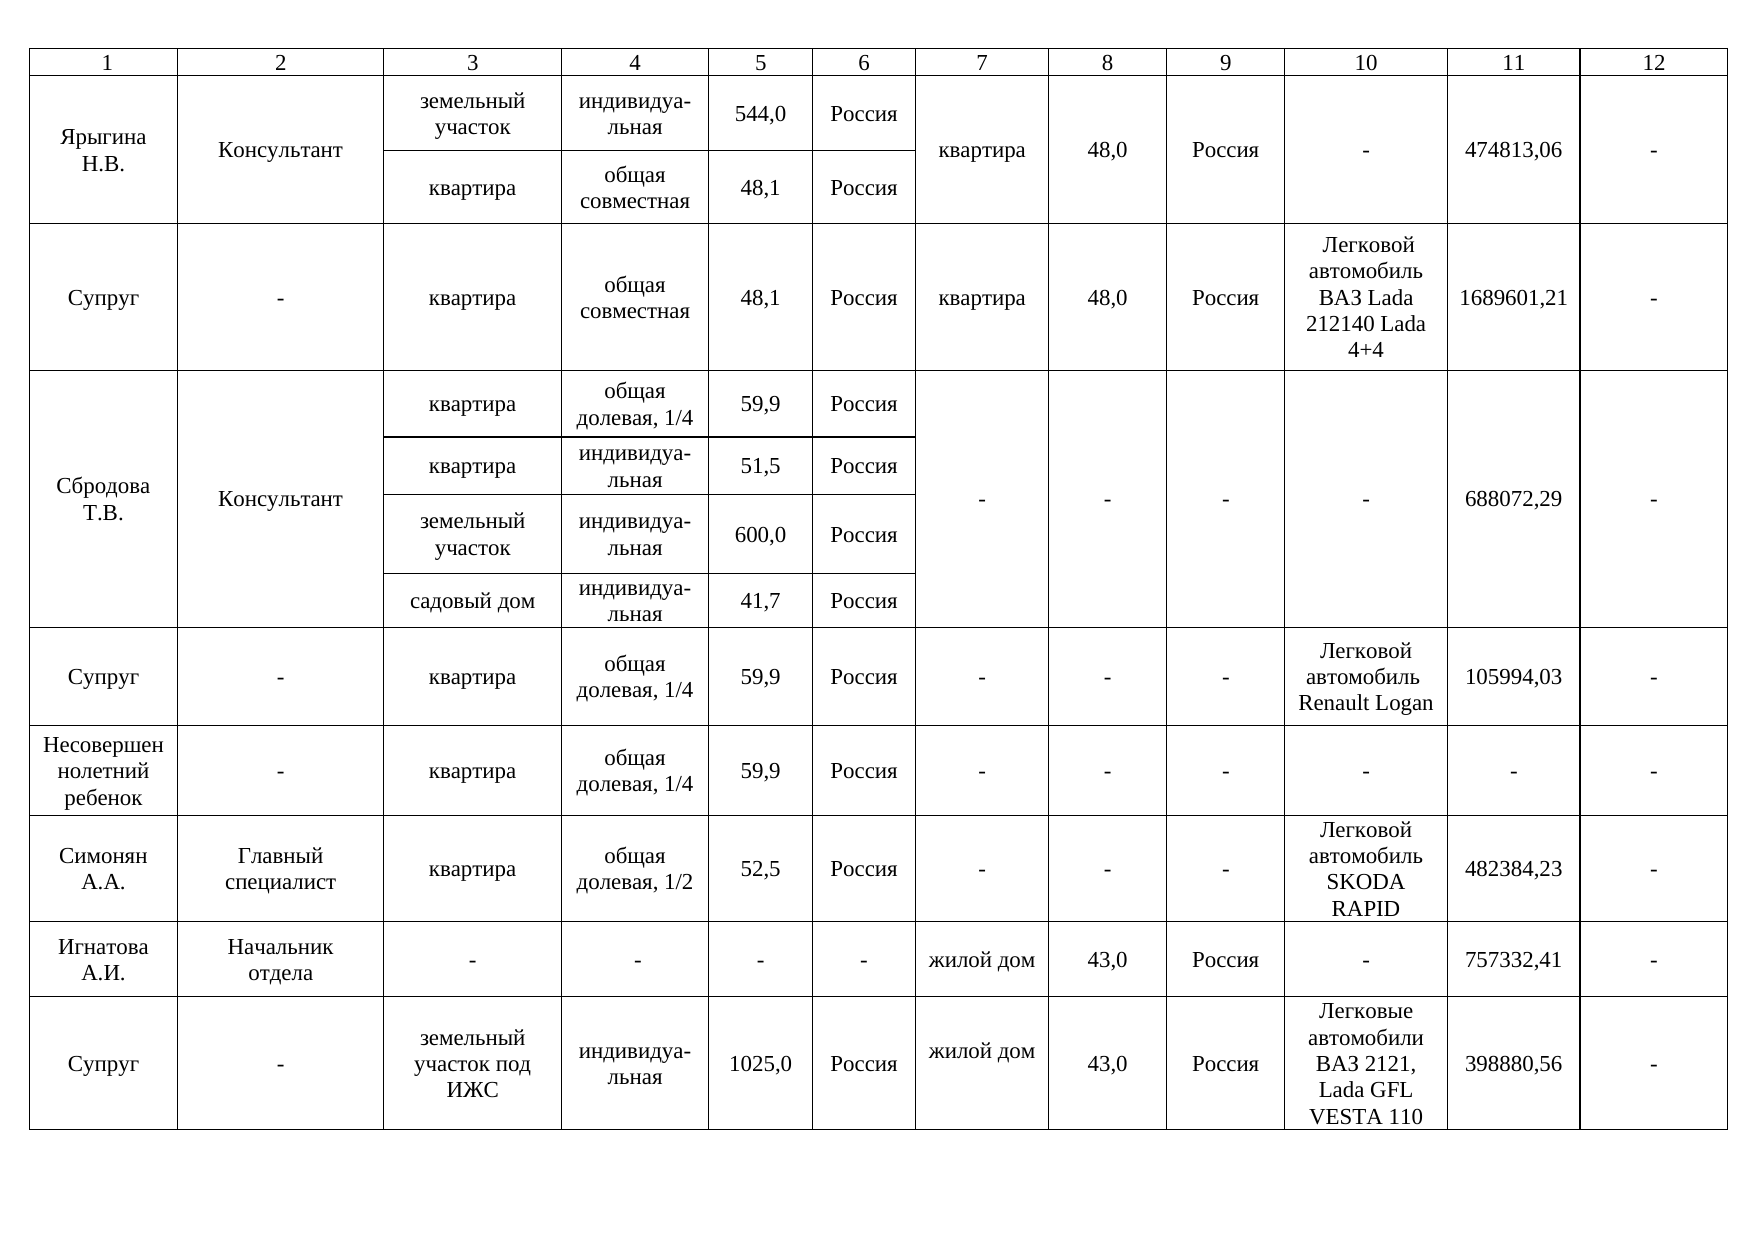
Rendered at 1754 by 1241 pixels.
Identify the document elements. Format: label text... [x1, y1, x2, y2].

table_cell - [1581, 997, 1727, 1129]
table_cell 59,9 [709, 628, 812, 725]
table_cell земельный участок [384, 495, 561, 573]
table_cell - [1049, 371, 1166, 627]
table_cell 41,7 [709, 574, 812, 627]
table_cell - [813, 922, 915, 996]
table_cell - [1285, 726, 1447, 815]
table_cell 398880,56 [1448, 997, 1579, 1129]
table_cell Россия [813, 76, 915, 150]
table_cell Россия [813, 997, 915, 1129]
table_header 8 [1049, 49, 1166, 75]
table_cell квартира [916, 224, 1048, 370]
table_cell общая совместная [562, 151, 708, 223]
table_cell - [178, 628, 383, 725]
table_header 7 [916, 49, 1048, 75]
table_cell Россия [813, 371, 915, 436]
table_cell Россия [1167, 997, 1284, 1129]
table_cell Россия [813, 224, 915, 370]
table_cell Легковой автомобиль Renault Logan [1285, 628, 1447, 725]
table_cell земельный участок под ИЖС [384, 997, 561, 1129]
table_cell индивидуа-льная [562, 495, 708, 573]
table_cell - [1581, 922, 1727, 996]
table_cell Симонян А.А. [30, 816, 177, 921]
table_cell Россия [1167, 224, 1284, 370]
table_cell общая совместная [562, 224, 708, 370]
table_cell - [709, 922, 812, 996]
table_cell - [1049, 726, 1166, 815]
table_cell 48,0 [1049, 224, 1166, 370]
table_cell 105994,03 [1448, 628, 1579, 725]
table_cell общая долевая, 1/4 [562, 726, 708, 815]
table_cell - [178, 224, 383, 370]
table_cell 688072,29 [1448, 371, 1579, 627]
table_cell - [1049, 628, 1166, 725]
table_cell Супруг [30, 997, 177, 1129]
table_cell 757332,41 [1448, 922, 1579, 996]
table_cell Россия [813, 628, 915, 725]
table_cell индивидуа-льная [562, 997, 708, 1129]
table_header 12 [1581, 49, 1727, 75]
table_cell квартира [384, 151, 561, 223]
table_cell Легковые автомобили ВАЗ 2121, Lada GFL VESTA 110 [1285, 997, 1447, 1129]
table_header 2 [178, 49, 383, 75]
table_cell - [916, 371, 1048, 627]
table_cell индивидуа-льная [562, 438, 708, 494]
table_cell - [1285, 371, 1447, 627]
table_cell - [562, 922, 708, 996]
table_cell Легковой автомобиль SKODA RAPID [1285, 816, 1447, 921]
table_cell садовый дом [384, 574, 561, 627]
table_cell общая долевая, 1/2 [562, 816, 708, 921]
table_cell - [178, 997, 383, 1129]
table_cell квартира [384, 726, 561, 815]
table_cell - [1581, 76, 1727, 223]
table_cell - [384, 922, 561, 996]
table_cell Россия [1167, 76, 1284, 223]
table_cell Россия [813, 438, 915, 494]
table_cell квартира [384, 628, 561, 725]
table_header 3 [384, 49, 561, 75]
table_cell Начальник отдела [178, 922, 383, 996]
table_cell 544,0 [709, 76, 812, 150]
table_header 5 [709, 49, 812, 75]
table_header 9 [1167, 49, 1284, 75]
table_cell - [1581, 371, 1727, 627]
table_cell - [1285, 76, 1447, 223]
table_cell 1025,0 [709, 997, 812, 1129]
table_cell жилой дом [916, 997, 1048, 1129]
table_cell - [1167, 816, 1284, 921]
table_cell - [916, 726, 1048, 815]
table_cell Консультант [178, 76, 383, 223]
table_cell - [1581, 726, 1727, 815]
table_cell Ярыгина Н.В. [30, 76, 177, 223]
table_header 1 [30, 49, 177, 75]
table_cell - [916, 628, 1048, 725]
table_cell - [1285, 922, 1447, 996]
table_cell - [1581, 224, 1727, 370]
table_cell Россия [813, 574, 915, 627]
table_cell квартира [916, 76, 1048, 223]
table_cell 59,9 [709, 726, 812, 815]
table_cell 52,5 [709, 816, 812, 921]
table_cell общая долевая, 1/4 [562, 371, 708, 436]
table_cell 482384,23 [1448, 816, 1579, 921]
table_cell - [916, 816, 1048, 921]
table_header 4 [562, 49, 708, 75]
table_cell - [1167, 628, 1284, 725]
table_cell 43,0 [1049, 997, 1166, 1129]
table_cell жилой дом [916, 922, 1048, 996]
table_cell 48,1 [709, 224, 812, 370]
table_cell Игнатова А.И. [30, 922, 177, 996]
table_cell квартира [384, 371, 561, 436]
table_cell Супруг [30, 628, 177, 725]
table_cell 48,0 [1049, 76, 1166, 223]
table_cell - [1581, 628, 1727, 725]
table_cell индивидуа-льная [562, 76, 708, 150]
table_cell Россия [813, 495, 915, 573]
table_header 6 [813, 49, 915, 75]
table_cell Супруг [30, 224, 177, 370]
table_cell 48,1 [709, 151, 812, 223]
table_cell общая долевая, 1/4 [562, 628, 708, 725]
table_cell 59,9 [709, 371, 812, 436]
table_cell - [1167, 371, 1284, 627]
table_cell земельный участок [384, 76, 561, 150]
table_cell Главный специалист [178, 816, 383, 921]
table_cell квартира [384, 438, 561, 494]
table_cell Легковой автомобиль ВАЗ Lada 212140 Lada 4+4 [1285, 224, 1447, 370]
table_header 11 [1448, 49, 1579, 75]
table_cell - [1167, 726, 1284, 815]
table_cell квартира [384, 816, 561, 921]
table_cell Россия [813, 816, 915, 921]
table_cell Россия [1167, 922, 1284, 996]
table_cell 474813,06 [1448, 76, 1579, 223]
table_cell - [178, 726, 383, 815]
table_cell Консультант [178, 371, 383, 627]
table_cell Россия [813, 726, 915, 815]
table_cell Россия [813, 151, 915, 223]
table_cell 51,5 [709, 438, 812, 494]
table_cell - [1448, 726, 1579, 815]
table_cell Несовершеннолетний ребенок [30, 726, 177, 815]
table_cell 600,0 [709, 495, 812, 573]
table_cell 1689601,21 [1448, 224, 1579, 370]
table_cell - [1581, 816, 1727, 921]
table_header 10 [1285, 49, 1447, 75]
table_cell квартира [384, 224, 561, 370]
table_cell Сбродова Т.В. [30, 371, 177, 627]
table_cell индивидуа-льная [562, 574, 708, 627]
table_cell 43,0 [1049, 922, 1166, 996]
table_cell - [1049, 816, 1166, 921]
